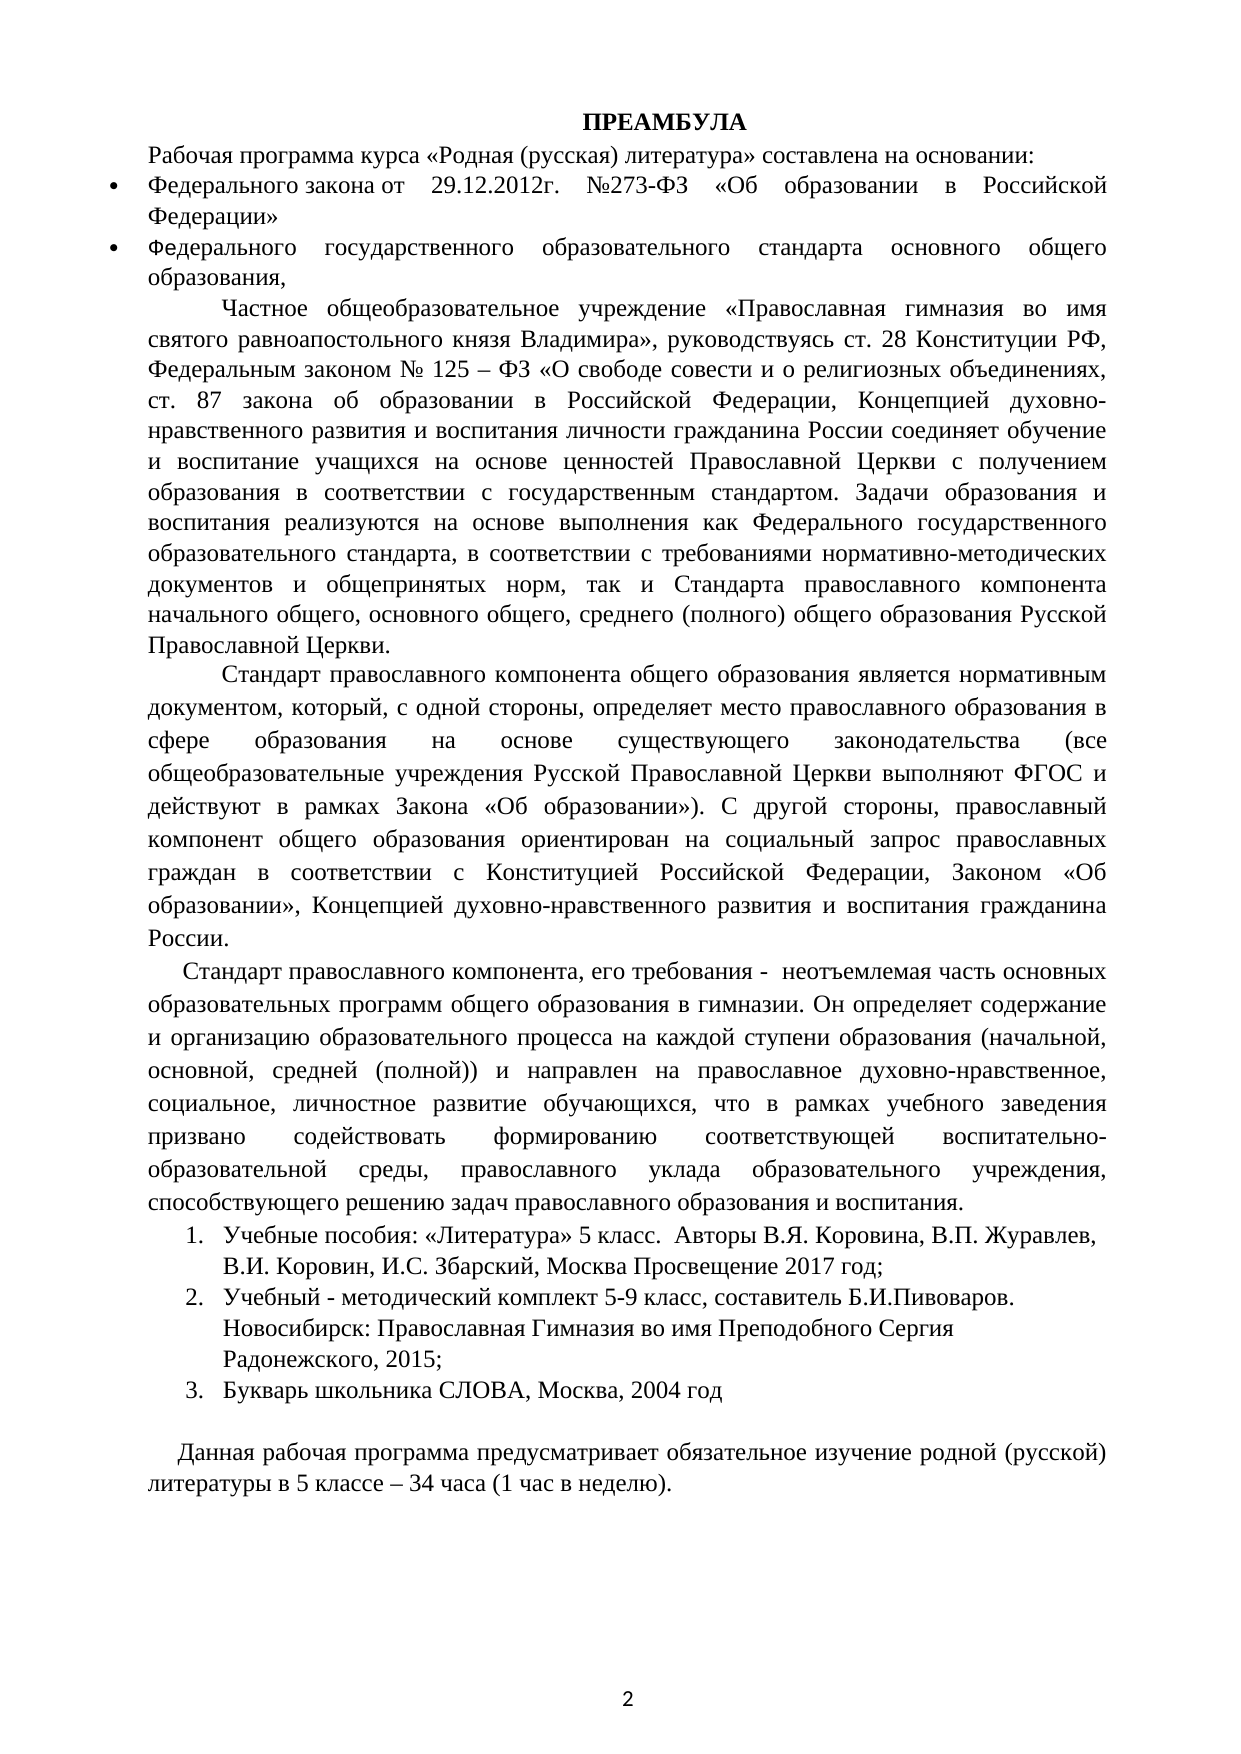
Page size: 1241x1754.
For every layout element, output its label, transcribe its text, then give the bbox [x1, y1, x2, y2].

list Федерального государственного образовательного стандарта основного общего образования, [110, 230, 1107, 291]
text Рабочая программа курса «Родная (русская) литература» составлена на основании: [148, 140, 1107, 169]
list Букварь школьника СЛОВА, Москва, 2004 год [185, 1375, 1107, 1404]
text ПРЕАМБУЛА [148, 107, 1107, 136]
text Частное общеобразовательное учреждение «Православная гимназия во имя святого равноапостольного князя Владимира», руководствуясь ст. 28 Конституции РФ, Федеральным законом № 125 – ФЗ «О свободе совести и о религиозных объединениях, ст. 87 закона об образовании в Российской Федерации, Концепцией духовно-нравственного развития и воспитания личности гражданина России соединяет обучение и воспитание учащихся на основе ценностей Православной Церкви с получением образования в соответствии с государственным стандартом. Задачи образования и воспитания реализуются на основе выполнения как Федерального государственного образовательного стандарта, в соответствии с требованиями нормативно-методических документов и общепринятых норм, так и Стандарта православного компонента начального общего, основного общего, среднего (полного) общего образования Русской Православной Церкви. [148, 291, 1107, 659]
list Учебный - методический комплект 5-9 класс, составитель Б.И.Пивоваров. Новосибирск: Православная Гимназия во имя Преподобного Сергия Радонежского, 2015; [185, 1282, 1107, 1373]
list Учебные пособия: «Литература» 5 класс. Авторы В.Я. Коровина, В.П. Журавлев, В.И. Коровин, И.С. Збарский, Москва Просвещение 2017 год; [185, 1220, 1107, 1280]
list Федерального закона от 29.12.2012г. №273-ФЗ «Об образовании в Российской Федерации» [110, 169, 1107, 230]
text Стандарт православного компонента, его требования - неотъемлемая часть основных образовательных программ общего образования в гимназии. Он определяет содержание и организацию образовательного процесса на каждой ступени образования (начальной, основной, средней (полной)) и направлен на православное духовно-нравственное, социальное, личностное развитие обучающихся, что в рамках учебного заведения призвано содействовать формированию соответствующей воспитательно-образовательной среды, православного уклада образовательного учреждения, способствующего решению задач православного образования и воспитания. [148, 956, 1107, 1216]
list Данная рабочая программа предусматривает обязательное изучение родной (русской) литературы в 5 классе – 34 часа (1 час в неделю). [148, 1437, 1107, 1497]
text Стандарт православного компонента общего образования является нормативным документом, который, с одной стороны, определяет место православного образования в сфере образования на основе существующего законодательства (все общеобразовательные учреждения Русской Православной Церкви выполняют ФГОС и действуют в рамках Закона «Об образовании»). С другой стороны, православный компонент общего образования ориентирован на социальный запрос православных граждан в соответствии с Конституцией Российской Федерации, Законом «Об образовании», Концепцией духовно-нравственного развития и воспитания гражданина России. [148, 659, 1107, 952]
